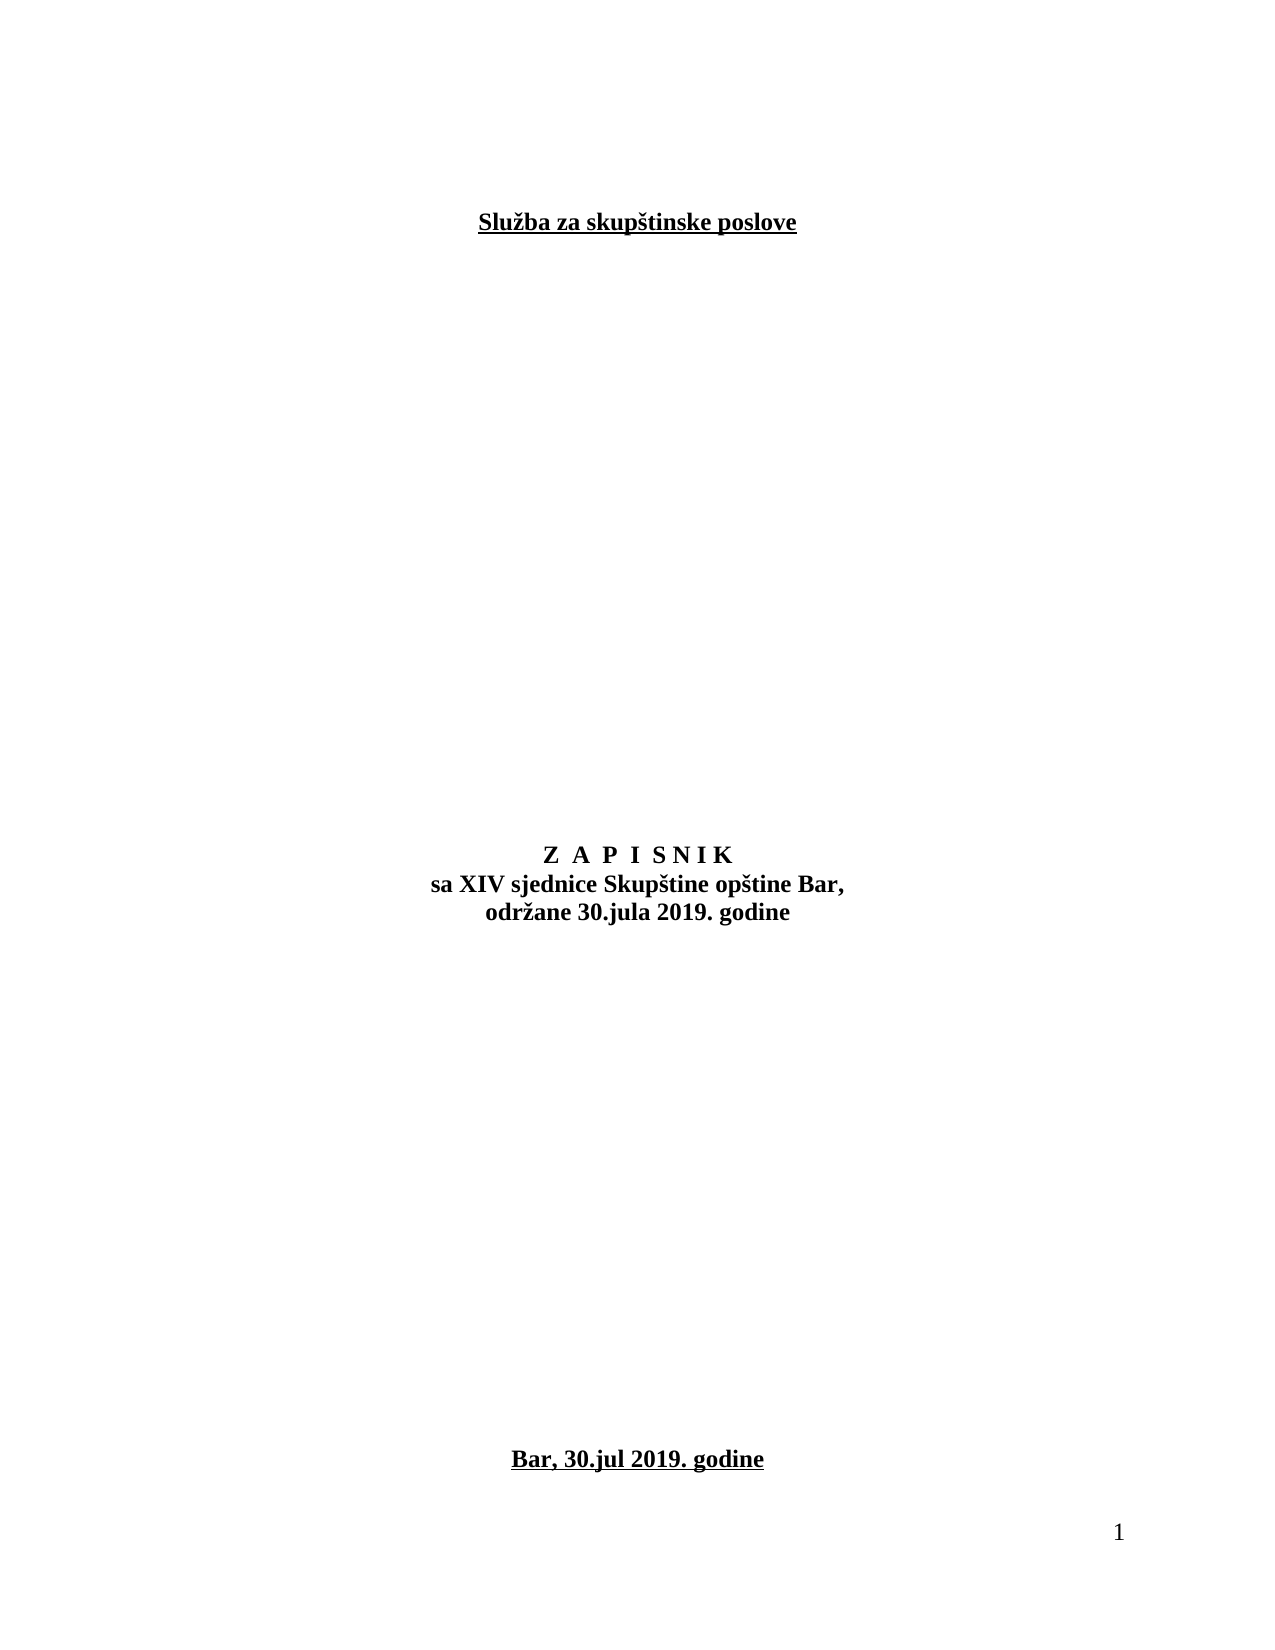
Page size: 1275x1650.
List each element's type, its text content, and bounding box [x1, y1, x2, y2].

text održane 30.jula 2019. godine [150, 897, 1125, 926]
text sa XIV sjednice Skupštine opštine Bar, [150, 869, 1125, 897]
text Služba za skupštinske poslove [150, 207, 1125, 236]
text Bar, 30.jul 2019. godine [150, 1444, 1125, 1472]
text Z A P I S N I K [150, 840, 1125, 869]
